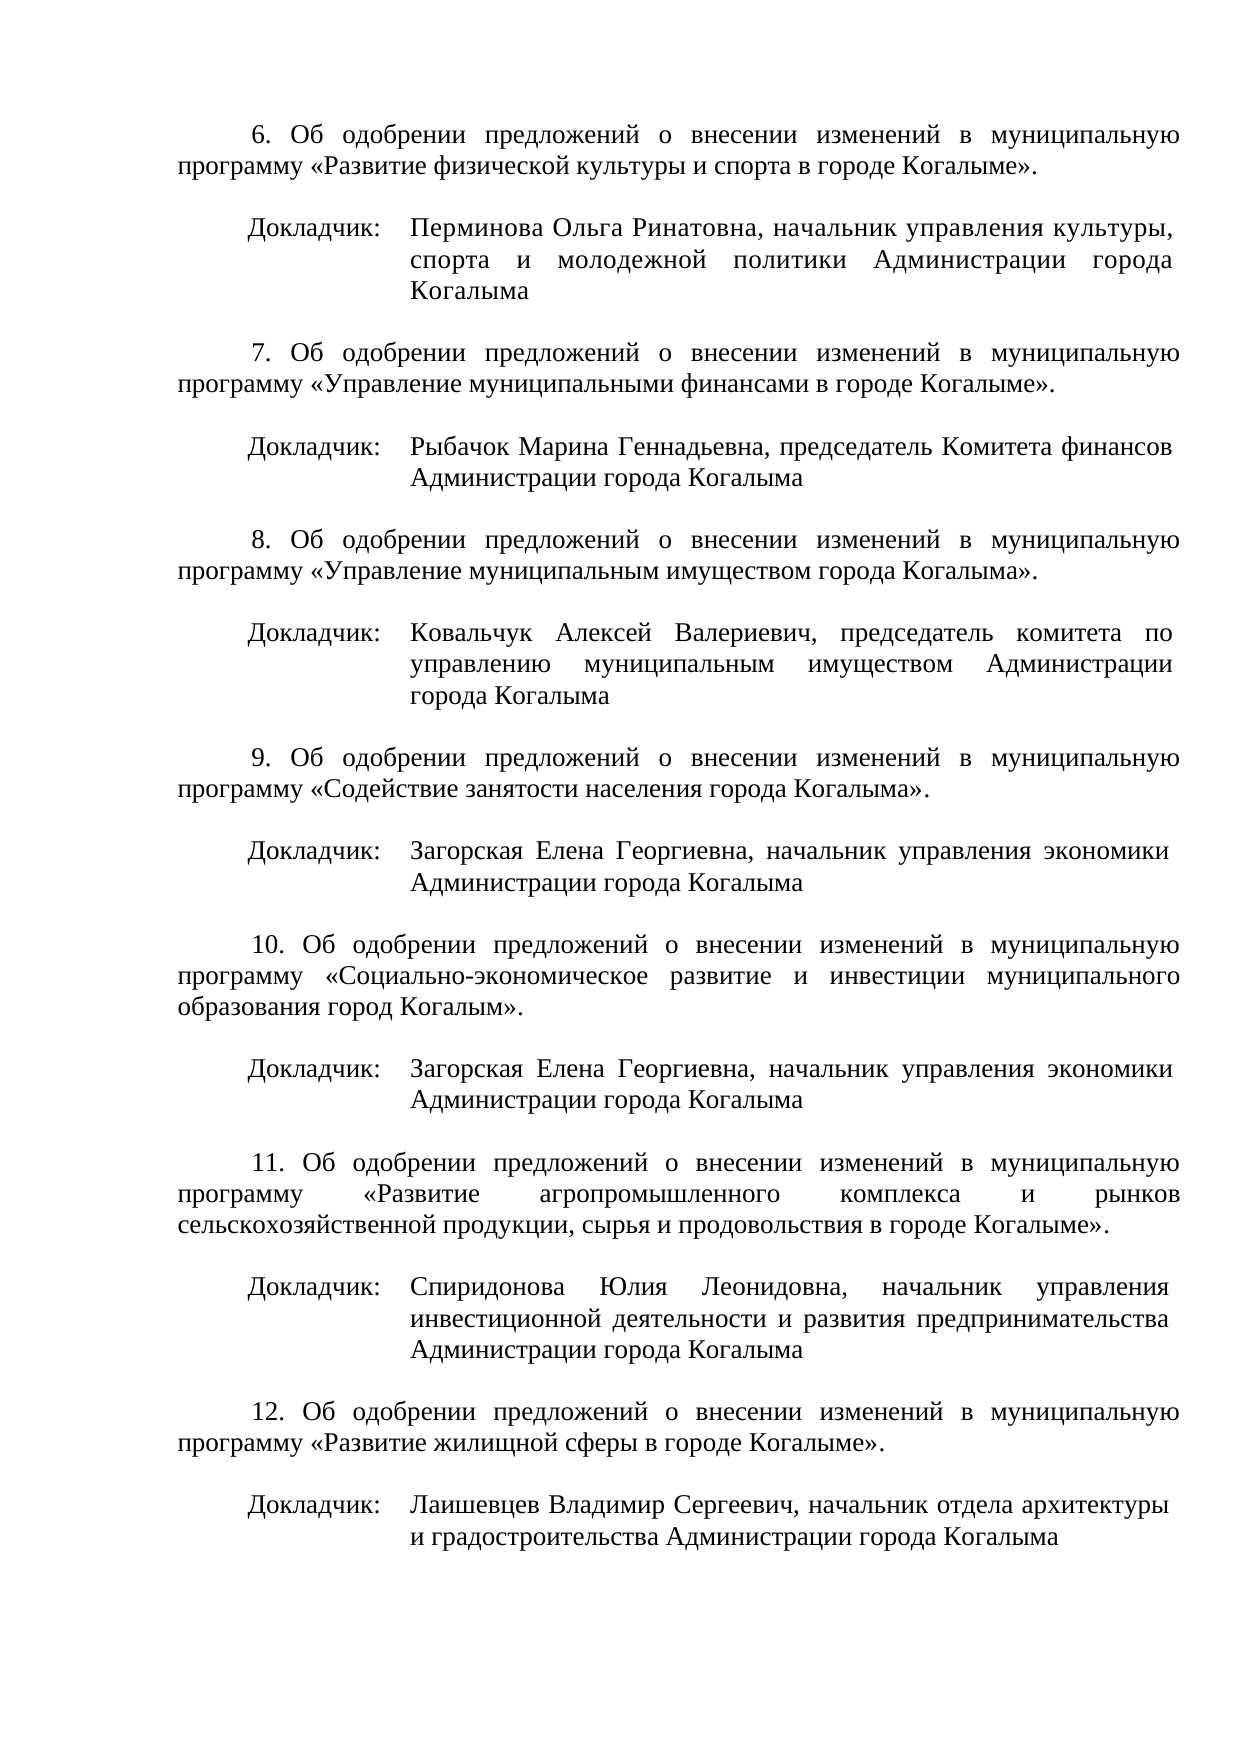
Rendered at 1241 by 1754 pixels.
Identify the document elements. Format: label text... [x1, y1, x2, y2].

text 10. Об одобрении предложений о внесении изменений в муниципальную программу «Социально-экономическое развитие и инвестиции муниципального образования город Когалым». [177, 928, 1181, 1021]
table_header Докладчик: [236, 430, 399, 492]
text 12. Об одобрении предложений о внесении изменений в муниципальную программу «Развитие жилищной сферы в городе Когалыме». [177, 1395, 1181, 1457]
table_header Загорская Елена Георгиевна, начальник управления экономики Администрации города Когалыма [399, 835, 1181, 897]
text 7. Об одобрении предложений о внесении изменений в муниципальную программу «Управление муниципальными финансами в городе Когалыме». [177, 336, 1181, 398]
table_header Докладчик: [236, 1489, 399, 1551]
text 6. Об одобрении предложений о внесении изменений в муниципальную программу «Развитие физической культуры и спорта в городе Когалыме». [177, 118, 1181, 180]
table_header Загорская Елена Георгиевна, начальник управления экономики Администрации города Когалыма [399, 1053, 1185, 1115]
table_header Докладчик: [236, 1271, 399, 1364]
table_header Докладчик: [236, 835, 399, 897]
table_header Докладчик: [236, 1053, 399, 1115]
table_header Докладчик: [236, 212, 399, 305]
text 9. Об одобрении предложений о внесении изменений в муниципальную программу «Содействие занятости населения города Когалыма». [177, 741, 1181, 803]
text 11. Об одобрении предложений о внесении изменений в муниципальную программу «Развитие агропромышленного комплекса и рынков сельскохозяйственной продукции, сырья и продовольствия в городе Когалыме». [177, 1146, 1181, 1239]
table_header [399, 212, 1185, 305]
text 8. Об одобрении предложений о внесении изменений в муниципальную программу «Управление муниципальным имуществом города Когалыма». [177, 523, 1181, 585]
table_header Лаишевцев Владимир Сергеевич, начальник отдела архитектуры и градостроительства Администрации города Когалыма [399, 1489, 1181, 1551]
table_header Рыбачок Марина Геннадьевна, председатель Комитета финансов Администрации города Когалыма [399, 430, 1185, 492]
table_header Ковальчук Алексей Валериевич, председатель комитета по управлению муниципальным имуществом Администрации города Когалыма [399, 616, 1185, 710]
table_header Докладчик: [236, 616, 399, 710]
table_header Спиридонова Юлия Леонидовна, начальник управления инвестиционной деятельности и развития предпринимательства Администрации города Когалыма [399, 1271, 1181, 1364]
